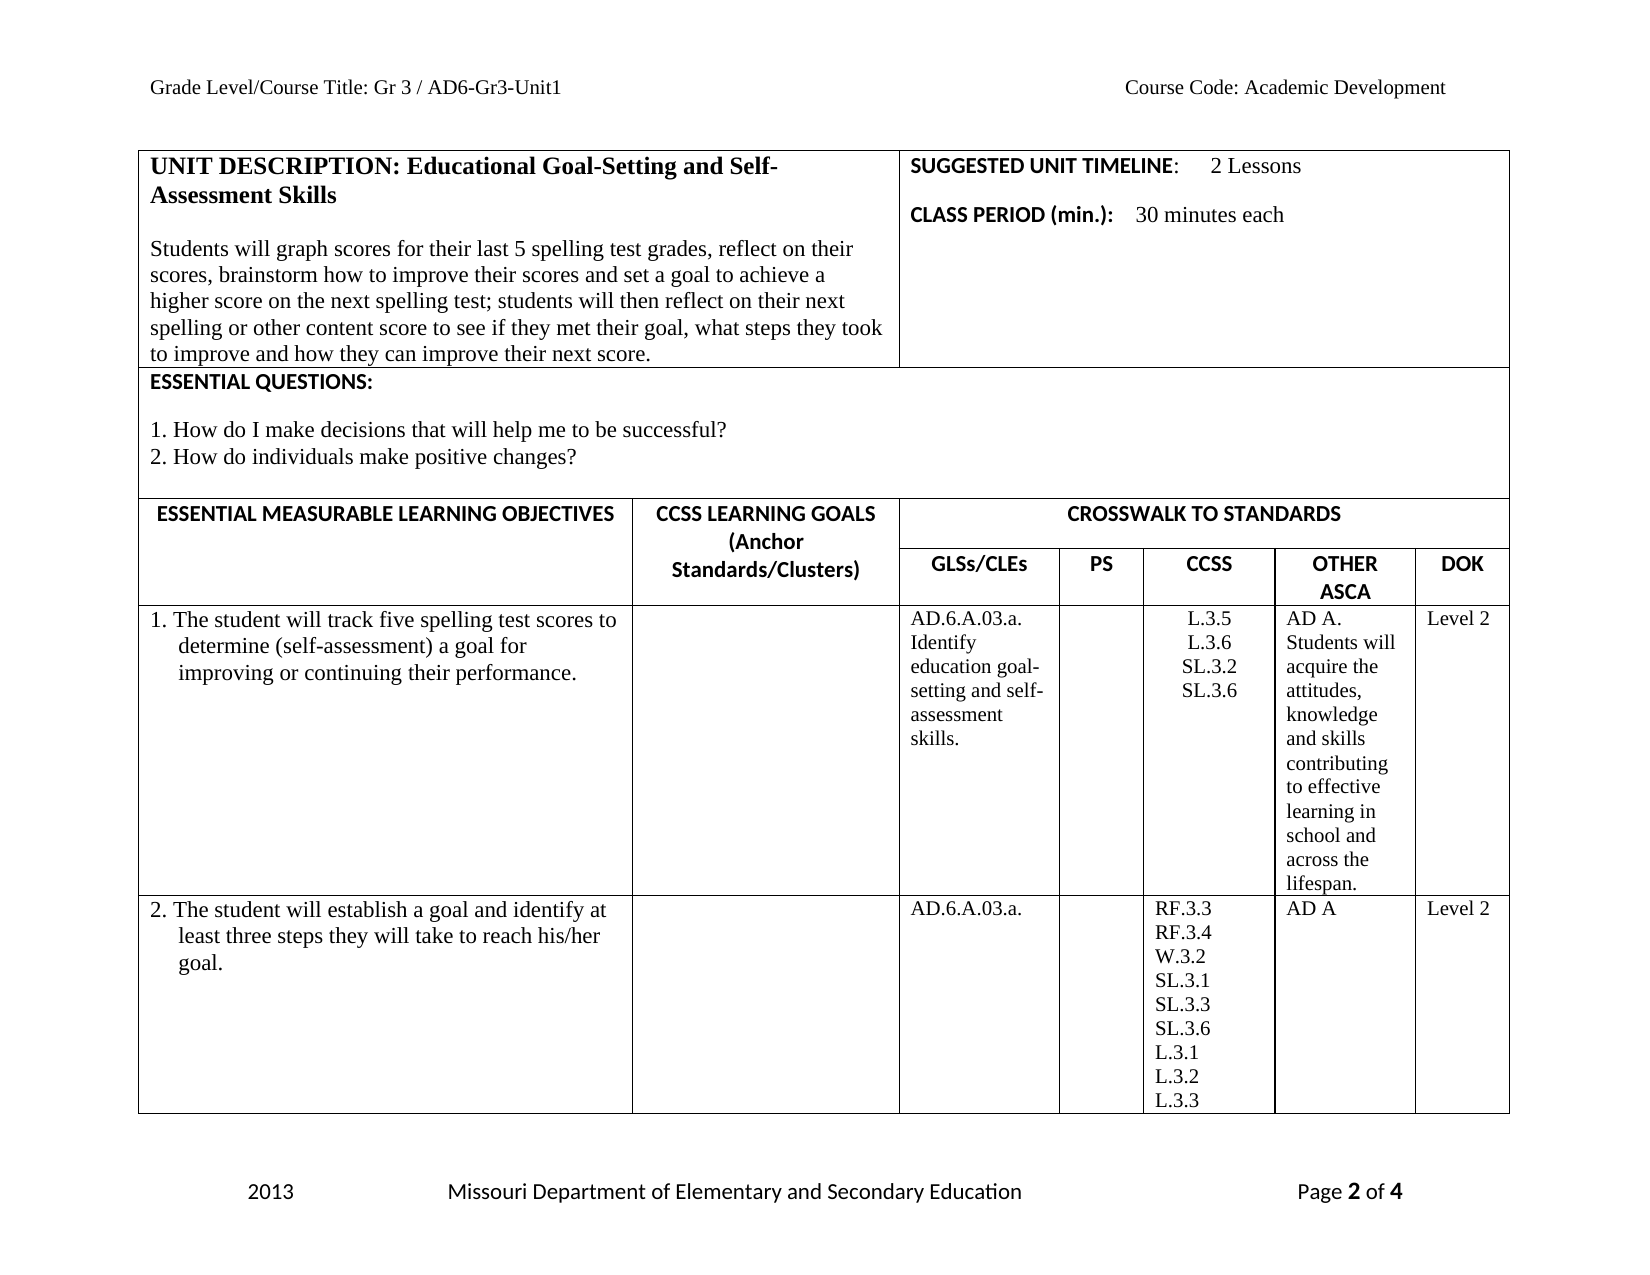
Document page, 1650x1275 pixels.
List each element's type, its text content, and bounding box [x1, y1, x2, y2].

table_cell L.3.5 L.3.6 SL.3.2 SL.3.6 [1144, 606, 1274, 895]
table_cell [633, 896, 899, 1112]
table_cell AD.6.A.03.a. [900, 896, 1059, 1112]
table_cell GLSs/CLEs [900, 549, 1059, 605]
table_cell 1. The student will track five spelling test scores to determine (self-assessment) a goal for improving or continuing their performance. [139, 606, 632, 895]
table_cell Level 2 [1416, 606, 1509, 895]
table_cell AD.6.A.03.a. Identify education goal-setting and self-assessment skills. [900, 606, 1059, 895]
table_cell ESSENTIAL MEASURABLE LEARNING OBJECTIVES [139, 499, 632, 605]
table_cell PS [1060, 549, 1143, 605]
table_cell AD A. Students will acquire the attitudes, knowledge and skills contributing to effective learning in school and across the lifespan. [1276, 606, 1415, 895]
table_cell AD A [1276, 896, 1415, 1112]
table_cell DOK [1416, 549, 1509, 605]
table_cell OTHER ASCA [1276, 549, 1415, 605]
table_header SUGGESTED UNIT TIMELINE: 2 Lessons CLASS PERIOD (min.): 30 minutes each [900, 151, 1509, 367]
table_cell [1144, 896, 1274, 1112]
table_cell [1060, 896, 1143, 1112]
table_cell CCSS [1144, 549, 1274, 605]
table_cell ESSENTIAL QUESTIONS: 1. How do I make decisions that will help me to be successful? 2. How do individuals make positive changes? [139, 368, 1509, 498]
table_cell CROSSWALK TO STANDARDS [900, 499, 1509, 548]
table_header UNIT DESCRIPTION: Educational Goal-Setting and Self-Assessment Skills Students will graph scores for their last 5 spelling test grades, reflect on their scores, brainstorm how to improve their scores and set a goal to achieve a higher score on the next spelling test; students will then reflect on their next spelling or other content score to see if they met their goal, what steps they took to improve and how they can improve their next score. [139, 151, 899, 367]
table_cell [1060, 606, 1143, 895]
table_cell Level 2 [1416, 896, 1509, 1112]
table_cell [139, 896, 632, 1112]
table_cell CCSS LEARNING GOALS (Anchor Standards/Clusters) [633, 499, 899, 605]
table_cell [633, 606, 899, 895]
